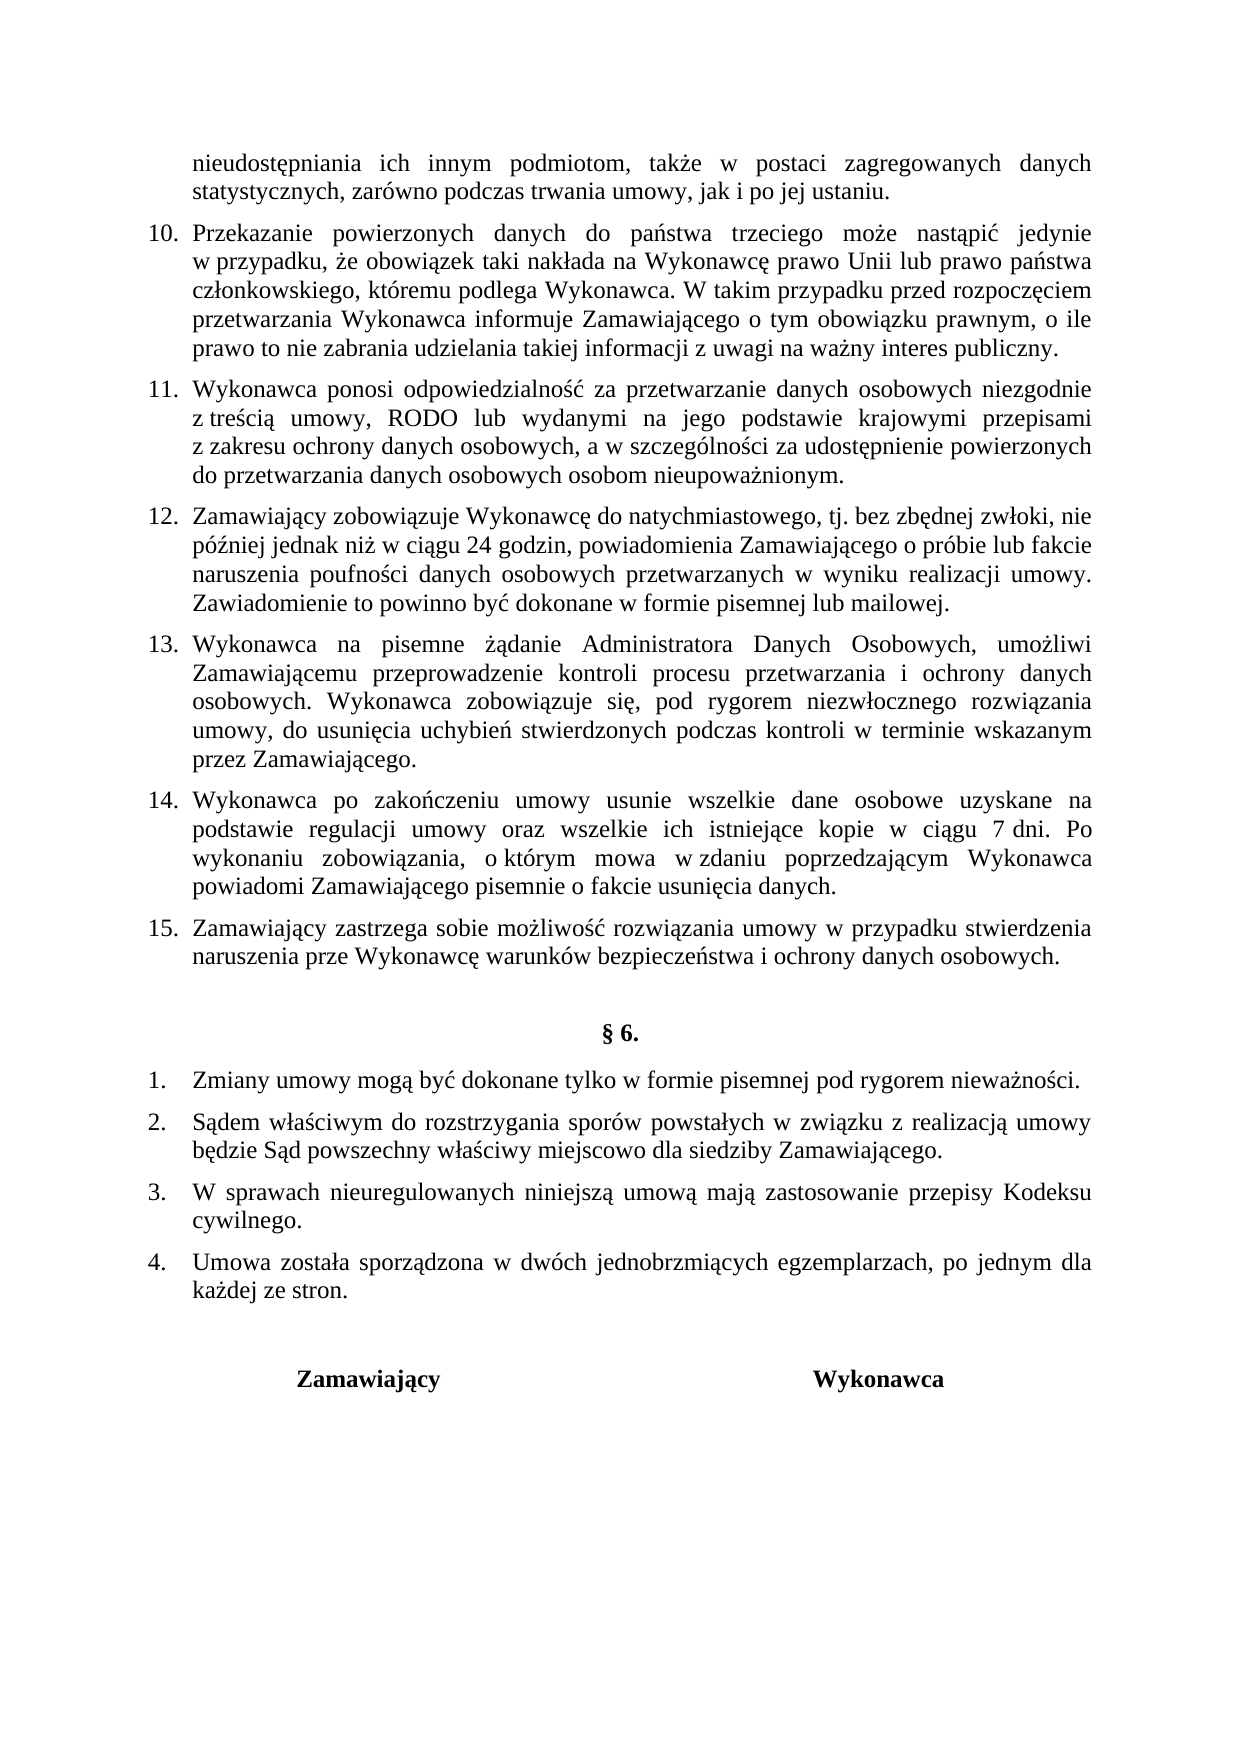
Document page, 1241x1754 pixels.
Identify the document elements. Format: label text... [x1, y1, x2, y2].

text § 6. [148, 1018, 1092, 1047]
list Przekazanie powierzonych danych do państwa trzeciego może nastąpić jedynie w przypadku, że obowiązek taki nakłada na Wykonawcę prawo Unii lub prawo państwa członkowskiego, któremu podlega Wykonawca. W takim przypadku przed rozpoczęciem przetwarzania Wykonawca informuje Zamawiającego o tym obowiązku prawnym, o ile prawo to nie zabrania udzielania takiej informacji z uwagi na ważny interes publiczny. [148, 218, 1092, 361]
list Zamawiający zobowiązuje Wykonawcę do natychmiastowego, tj. bez zbędnej zwłoki, nie później jednak niż w ciągu 24 godzin, powiadomienia Zamawiającego o próbie lub fakcie naruszenia poufności danych osobowych przetwarzanych w wyniku realizacji umowy. Zawiadomienie to powinno być dokonane w formie pisemnej lub mailowej. [148, 501, 1092, 616]
list Wykonawca na pisemne żądanie Administratora Danych Osobowych, umożliwi Zamawiającemu przeprowadzenie kontroli procesu przetwarzania i ochrony danych osobowych. Wykonawca zobowiązuje się, pod rygorem niezwłocznego rozwiązania umowy, do usunięcia uchybień stwierdzonych podczas kontroli w terminie wskazanym przez Zamawiającego. [148, 629, 1092, 773]
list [148, 148, 1092, 205]
text Zamawiający Wykonawca [148, 1364, 1092, 1393]
list Umowa została sporządzona w dwóch jednobrzmiących egzemplarzach, po jednym dla każdej ze stron. [148, 1247, 1092, 1304]
list Zmiany umowy mogą być dokonane tylko w formie pisemnej pod rygorem nieważności. [148, 1066, 1092, 1094]
list Zamawiający zastrzega sobie możliwość rozwiązania umowy w przypadku stwierdzenia naruszenia prze Wykonawcę warunków bezpieczeństwa i ochrony danych osobowych. [148, 913, 1092, 970]
list W sprawach nieuregulowanych niniejszą umową mają zastosowanie przepisy Kodeksu cywilnego. [148, 1177, 1092, 1234]
list Wykonawca ponosi odpowiedzialność za przetwarzanie danych osobowych niezgodnie z treścią umowy, RODO lub wydanymi na jego podstawie krajowymi przepisami z zakresu ochrony danych osobowych, a w szczególności za udostępnienie powierzonych do przetwarzania danych osobowych osobom nieupoważnionym. [148, 374, 1092, 489]
list Wykonawca po zakończeniu umowy usunie wszelkie dane osobowe uzyskane na podstawie regulacji umowy oraz wszelkie ich istniejące kopie w ciągu 7 dni. Po wykonaniu zobowiązania, o którym mowa w zdaniu poprzedzającym Wykonawca powiadomi Zamawiającego pisemnie o fakcie usunięcia danych. [148, 785, 1092, 900]
list Sądem właściwym do rozstrzygania sporów powstałych w związku z realizacją umowy będzie Sąd powszechny właściwy miejscowo dla siedziby Zamawiającego. [148, 1107, 1092, 1164]
